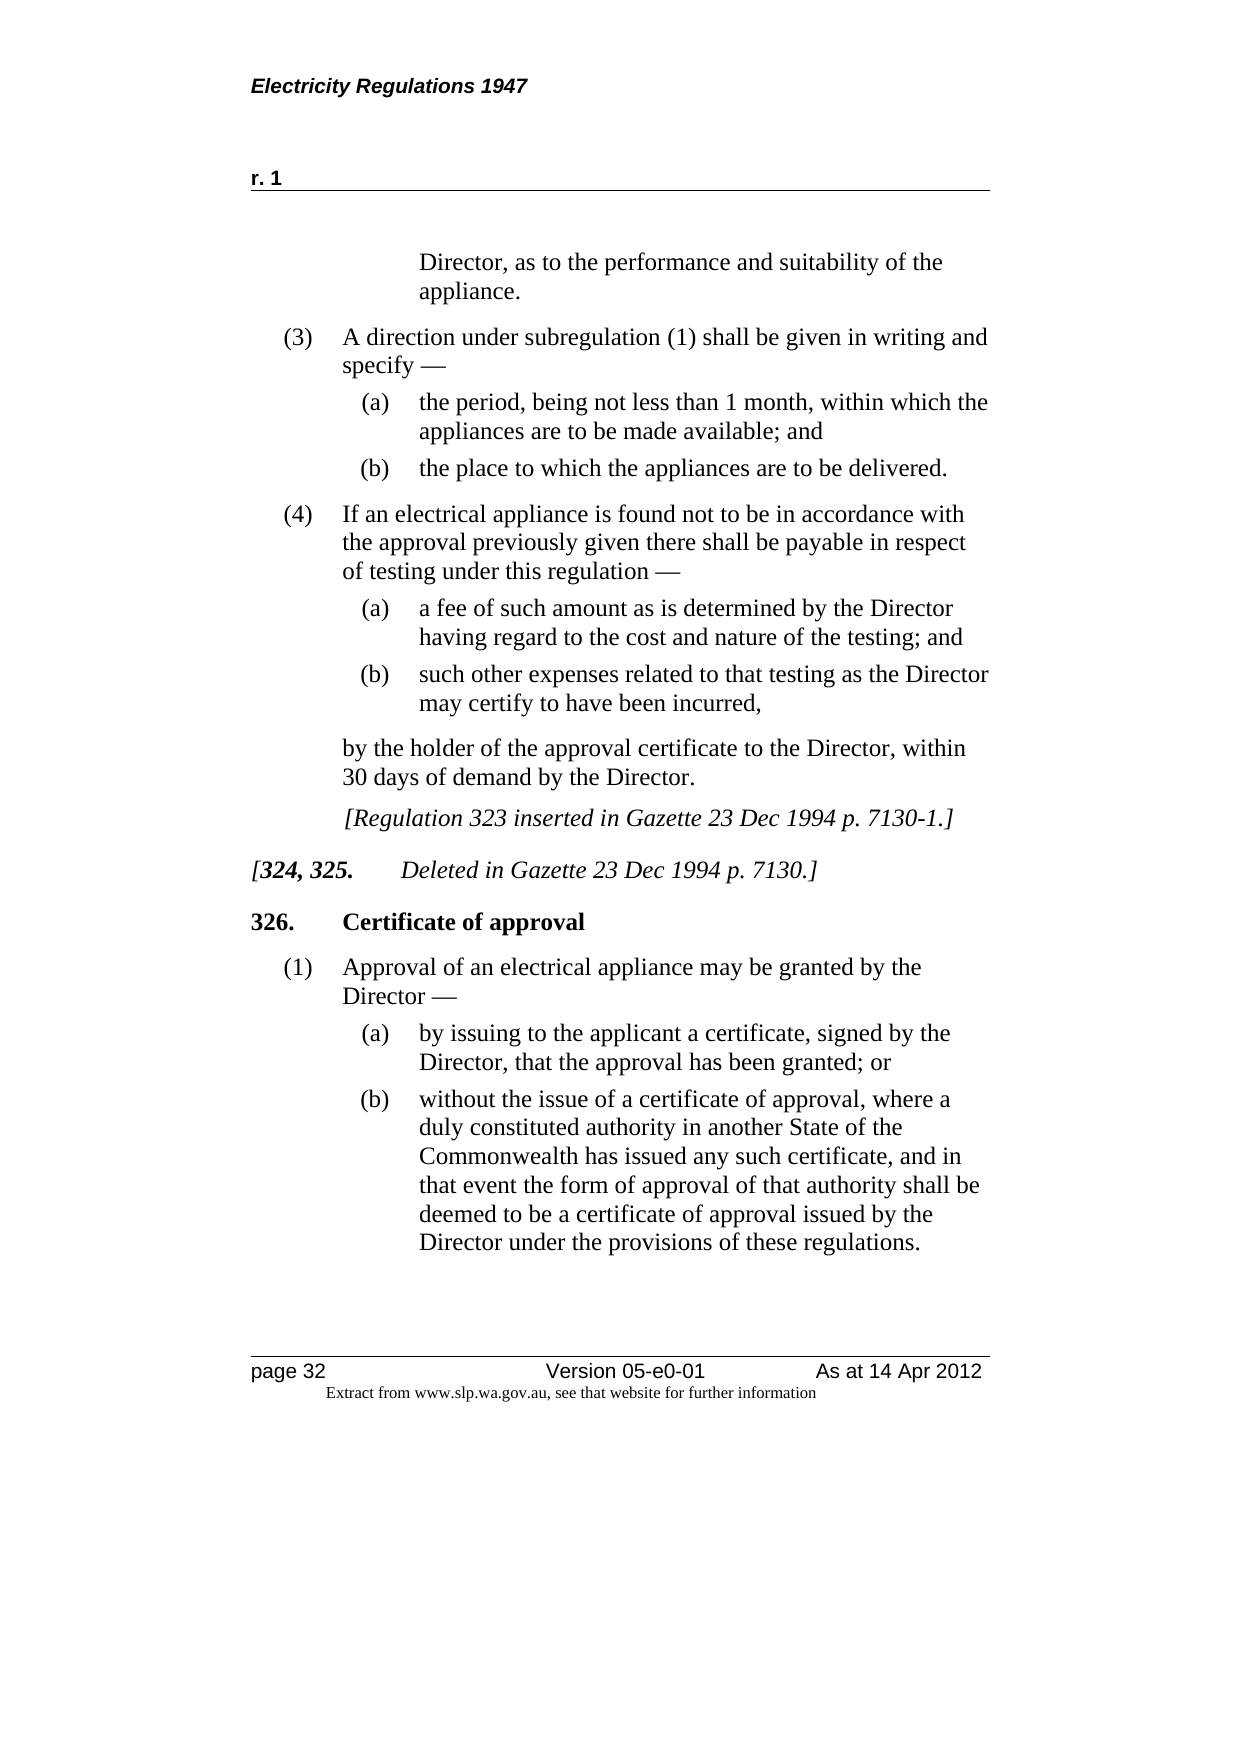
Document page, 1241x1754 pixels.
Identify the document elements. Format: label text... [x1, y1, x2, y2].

text (b) the place to which the appliances are to be delivered. [251, 453, 990, 482]
text (4) If an electrical appliance is found not to be in accordance with the approval previously given there shall be payable in respect of testing under this regulation — [251, 499, 990, 585]
text [Regulation 323 inserted in Gazette 23 Dec 1994 p. 7130-1.] [251, 803, 990, 832]
text (a) by issuing to the applicant a certificate, signed by the Director, that the approval has been granted; or [251, 1018, 990, 1075]
subtitle 326. Certificate of approval [251, 907, 990, 935]
text (a) the period, being not less than 1 month, within which the appliances are to be made available; and [251, 387, 990, 445]
text (3) A direction under subregulation (1) shall be given in writing and specify — [251, 322, 990, 379]
text by the holder of the approval certificate to the Director, within 30 days of demand by the Director. [251, 733, 990, 791]
text (a) a fee of such amount as is determined by the Director having regard to the cost and nature of the testing; and [251, 593, 990, 651]
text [251, 247, 990, 305]
text (1) Approval of an electrical appliance may be granted by the Director — [251, 952, 990, 1009]
text (b) without the issue of a certificate of approval, where a duly constituted authority in another State of the Commonwealth has issued any such certificate, and in that event the form of approval of that authority shall be deemed to be a certificate of approval issued by the Director under the provisions of these regulations. [251, 1084, 990, 1256]
text (b) such other expenses related to that testing as the Director may certify to have been incurred, [251, 659, 990, 717]
text [324, 325. Deleted in Gazette 23 Dec 1994 p. 7130.] [251, 855, 990, 884]
